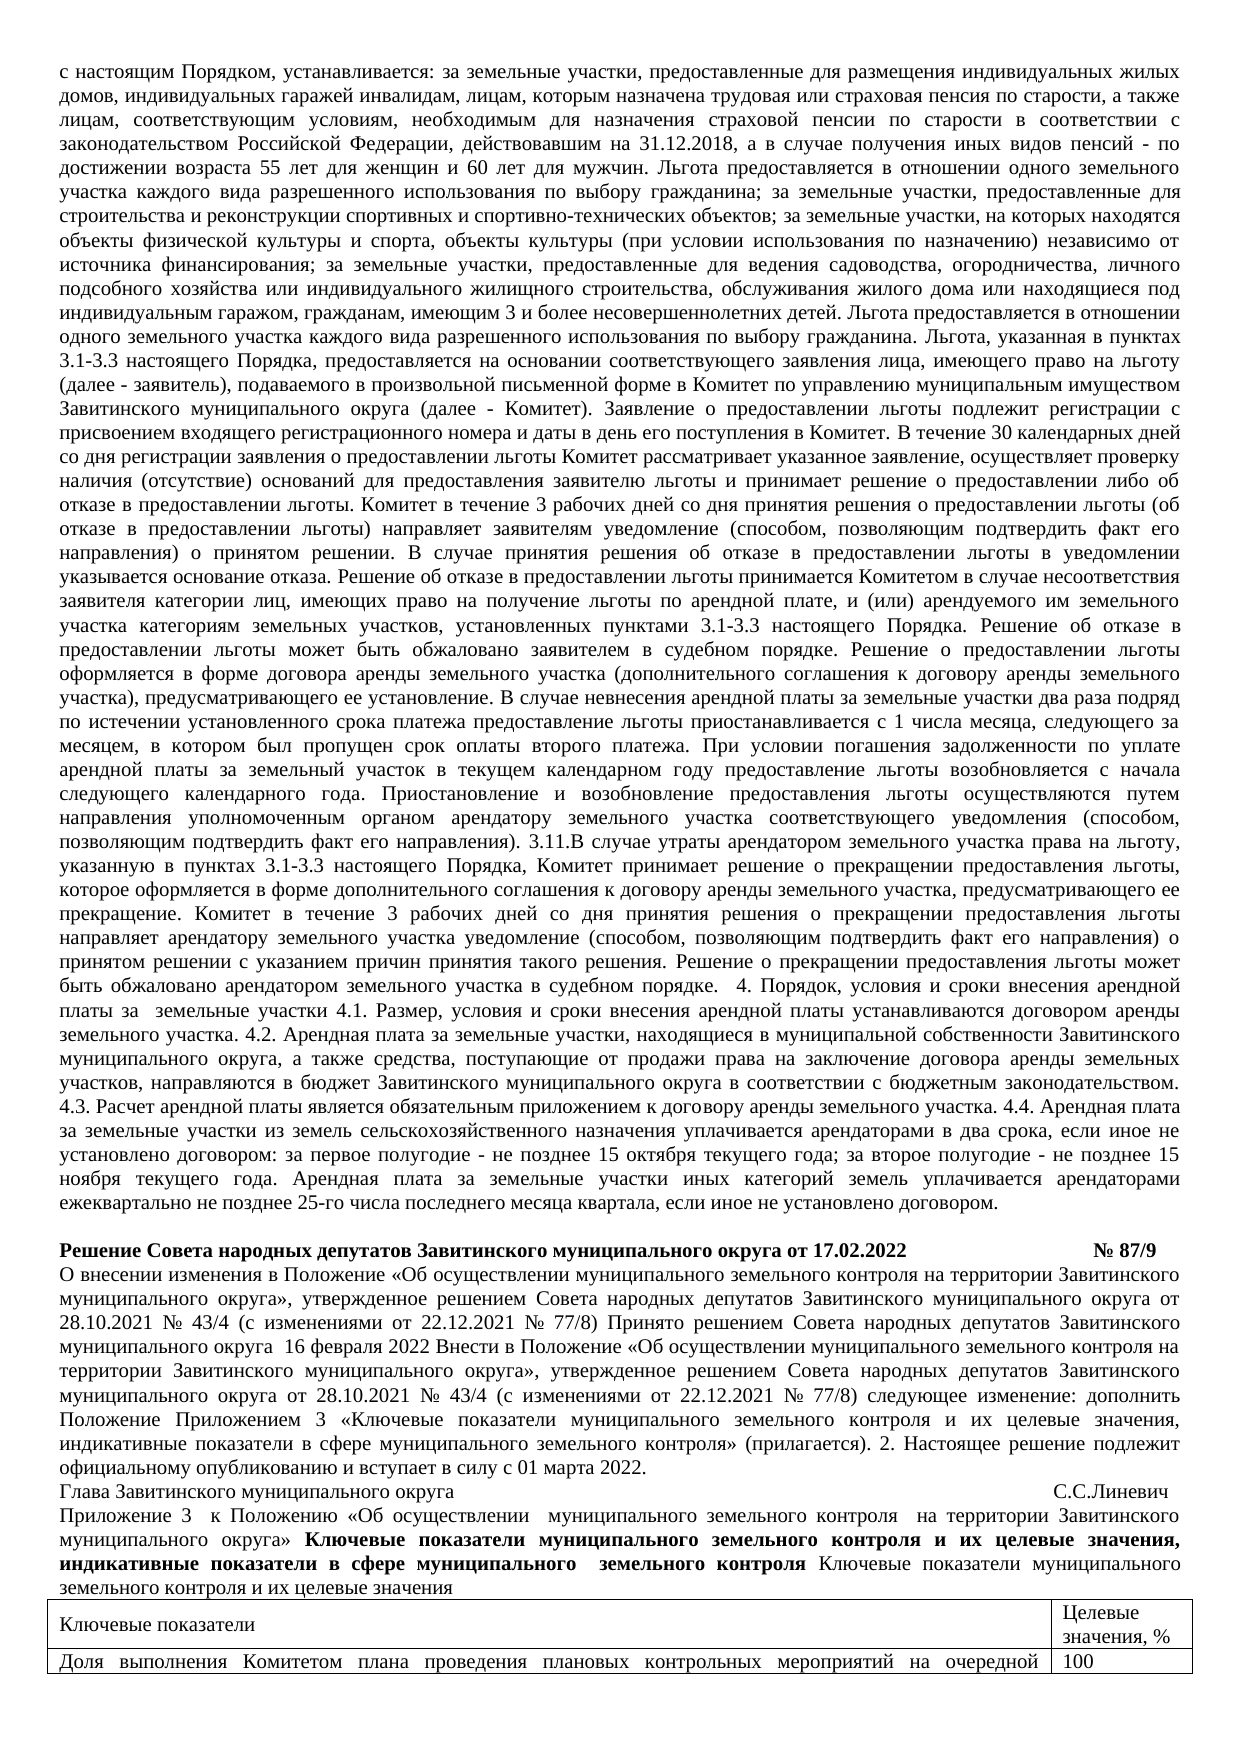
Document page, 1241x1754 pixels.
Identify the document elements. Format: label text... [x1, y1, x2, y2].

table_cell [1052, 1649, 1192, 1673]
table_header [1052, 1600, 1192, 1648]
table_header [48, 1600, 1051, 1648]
text Глава Завитинского муниципального округа С.С.Линевич [59, 1479, 1181, 1503]
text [59, 59, 1181, 1214]
text Решение Совета народных депутатов Завитинского муниципального округа от 17.02.2022 № 87/9 [59, 1238, 1181, 1262]
text Приложение 3 к Положению «Об осуществлении муниципального земельного контроля на территории Завитинского муниципального округа» Ключевые показатели муниципального земельного контроля и их целевые значения, индикативные показатели в сфере муниципального земельного контроля Ключевые показатели муниципального земельного контроля и их целевые значения [59, 1503, 1181, 1599]
text О внесении изменения в Положение «Об осуществлении муниципального земельного контроля на территории Завитинского муниципального округа», утвержденное решением Совета народных депутатов Завитинского муниципального округа от 28.10.2021 № 43/4 (с изменениями от 22.12.2021 № 77/8) Принято решением Совета народных депутатов Завитинского муниципального округа 16 февраля 2022 Внести в Положение «Об осуществлении муниципального земельного контроля на территории Завитинского муниципального округа», утвержденное решением Совета народных депутатов Завитинского муниципального округа от 28.10.2021 № 43/4 (с изменениями от 22.12.2021 № 77/8) следующее изменение: дополнить Положение Приложением 3 «Ключевые показатели муниципального земельного контроля и их целевые значения, индикативные показатели в сфере муниципального земельного контроля» (прилагается). 2. Настоящее решение подлежит официальному опубликованию и вступает в силу с 01 марта 2022. [59, 1262, 1181, 1479]
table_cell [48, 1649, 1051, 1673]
